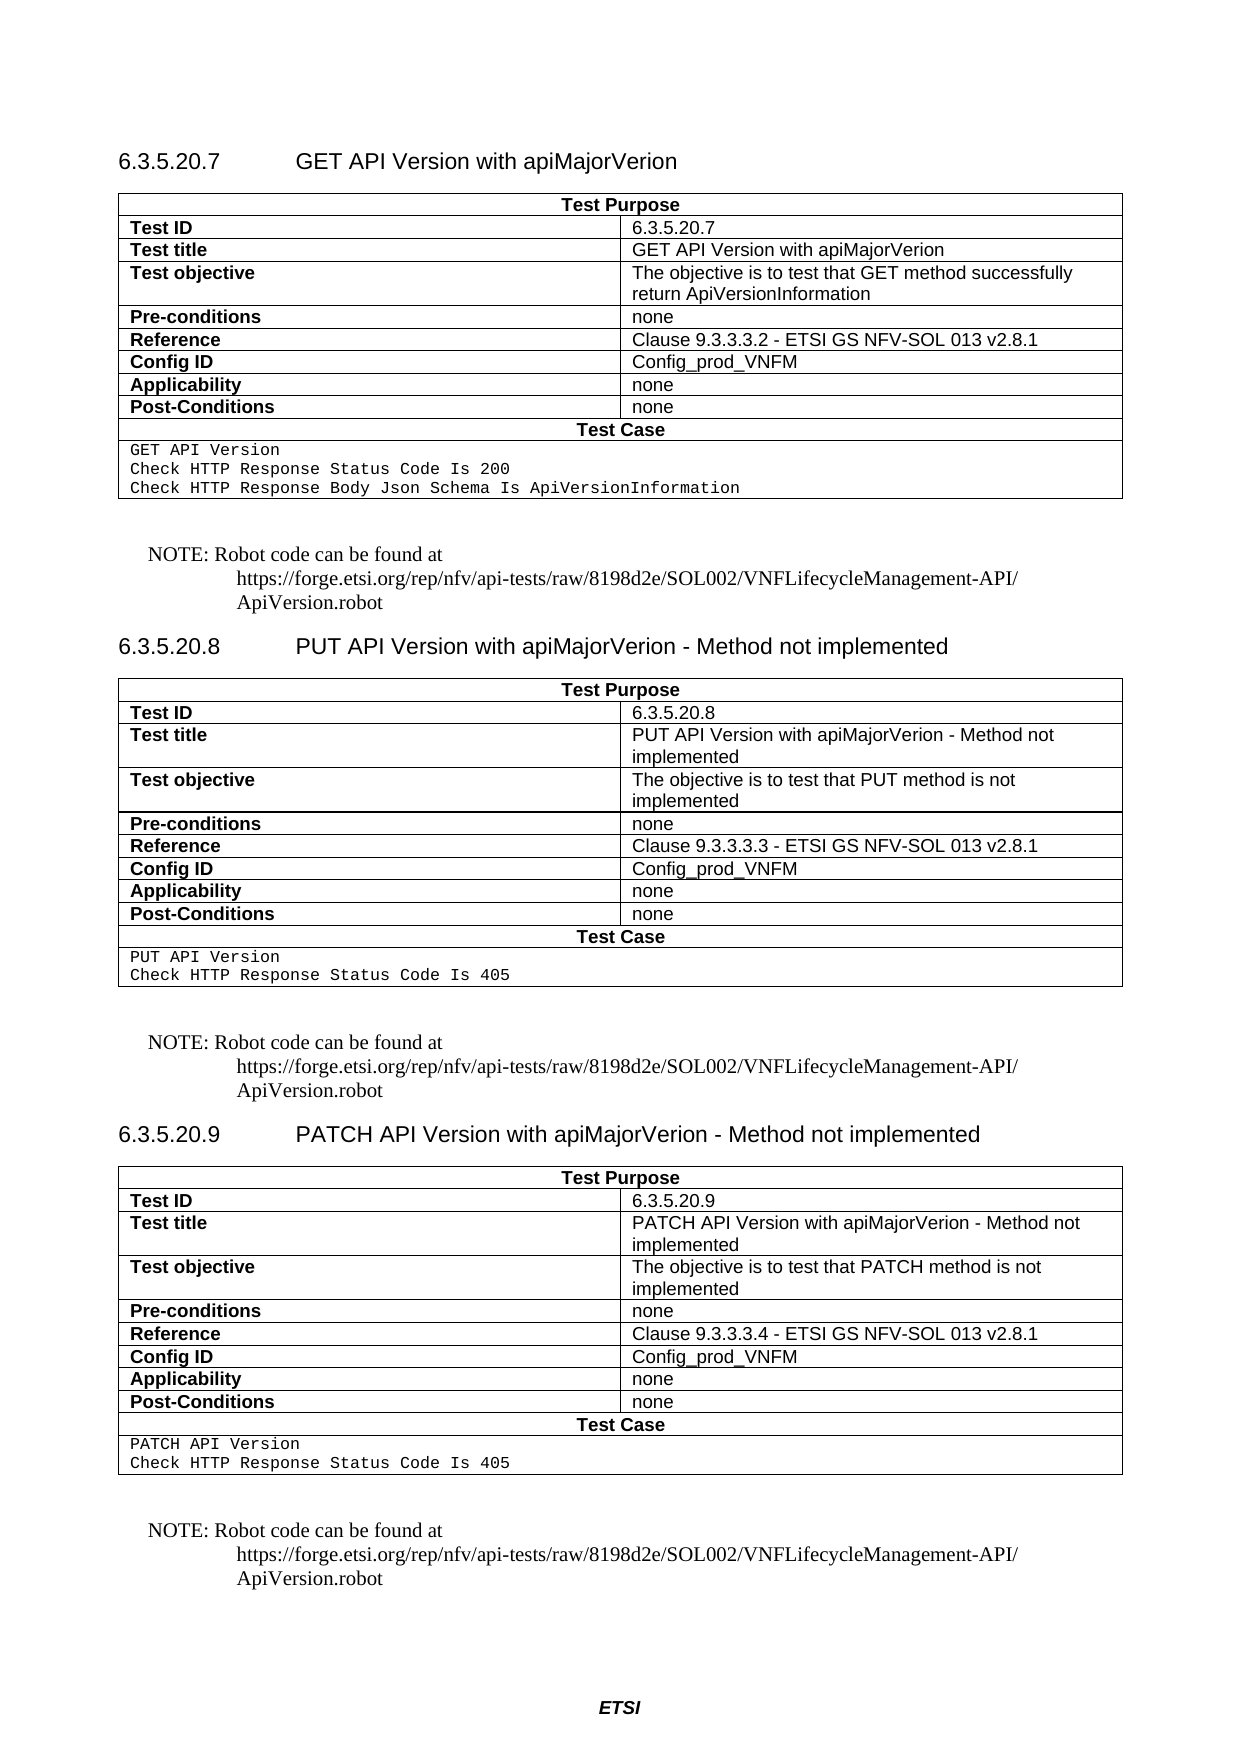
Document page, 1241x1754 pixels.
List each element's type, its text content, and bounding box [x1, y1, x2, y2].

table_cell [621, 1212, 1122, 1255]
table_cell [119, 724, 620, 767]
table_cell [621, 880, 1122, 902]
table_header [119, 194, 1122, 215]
subtitle 6.3.5.20.7 GET API Version with apiMajorVerion [118, 148, 1122, 174]
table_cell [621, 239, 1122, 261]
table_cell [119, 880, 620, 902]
text NOTE: Robot code can be found at https://forge.etsi.org/rep/nfv/api-tests/raw/8198d2e/SOL002/VNFLifecycleManagement-API/ApiVersion.robot [148, 542, 1122, 614]
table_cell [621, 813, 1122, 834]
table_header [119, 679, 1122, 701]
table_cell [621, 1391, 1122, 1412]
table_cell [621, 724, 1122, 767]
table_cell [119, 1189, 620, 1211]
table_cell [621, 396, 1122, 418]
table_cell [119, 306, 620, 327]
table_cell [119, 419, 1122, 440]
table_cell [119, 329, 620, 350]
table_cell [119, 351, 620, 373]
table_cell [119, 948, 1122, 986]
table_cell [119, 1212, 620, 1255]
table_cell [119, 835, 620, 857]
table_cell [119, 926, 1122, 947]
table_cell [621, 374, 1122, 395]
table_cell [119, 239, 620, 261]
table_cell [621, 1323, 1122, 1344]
subtitle 6.3.5.20.9 PATCH API Version with apiMajorVerion - Method not implemented [118, 1121, 1122, 1147]
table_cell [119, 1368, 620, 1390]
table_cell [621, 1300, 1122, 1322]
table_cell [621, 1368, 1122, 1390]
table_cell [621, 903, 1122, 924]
text NOTE: Robot code can be found at https://forge.etsi.org/rep/nfv/api-tests/raw/8198d2e/SOL002/VNFLifecycleManagement-API/ApiVersion.robot [148, 1030, 1122, 1102]
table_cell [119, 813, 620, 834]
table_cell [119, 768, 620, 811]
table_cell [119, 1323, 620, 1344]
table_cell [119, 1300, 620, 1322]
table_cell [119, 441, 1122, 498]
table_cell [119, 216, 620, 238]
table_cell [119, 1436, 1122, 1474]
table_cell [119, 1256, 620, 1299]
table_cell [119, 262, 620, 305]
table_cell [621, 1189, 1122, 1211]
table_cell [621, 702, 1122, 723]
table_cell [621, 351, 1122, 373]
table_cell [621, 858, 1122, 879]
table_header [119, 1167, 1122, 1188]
text NOTE: Robot code can be found at https://forge.etsi.org/rep/nfv/api-tests/raw/8198d2e/SOL002/VNFLifecycleManagement-API/ApiVersion.robot [148, 1517, 1122, 1590]
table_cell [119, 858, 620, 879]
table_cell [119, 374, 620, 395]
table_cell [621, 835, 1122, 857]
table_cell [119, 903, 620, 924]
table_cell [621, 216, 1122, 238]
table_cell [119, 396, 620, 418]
subtitle 6.3.5.20.8 PUT API Version with apiMajorVerion - Method not implemented [118, 633, 1122, 659]
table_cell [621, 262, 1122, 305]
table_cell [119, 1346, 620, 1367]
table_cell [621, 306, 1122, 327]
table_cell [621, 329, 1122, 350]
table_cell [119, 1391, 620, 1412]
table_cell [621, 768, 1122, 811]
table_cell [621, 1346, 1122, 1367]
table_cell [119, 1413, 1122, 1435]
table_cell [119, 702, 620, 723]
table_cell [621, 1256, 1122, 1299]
